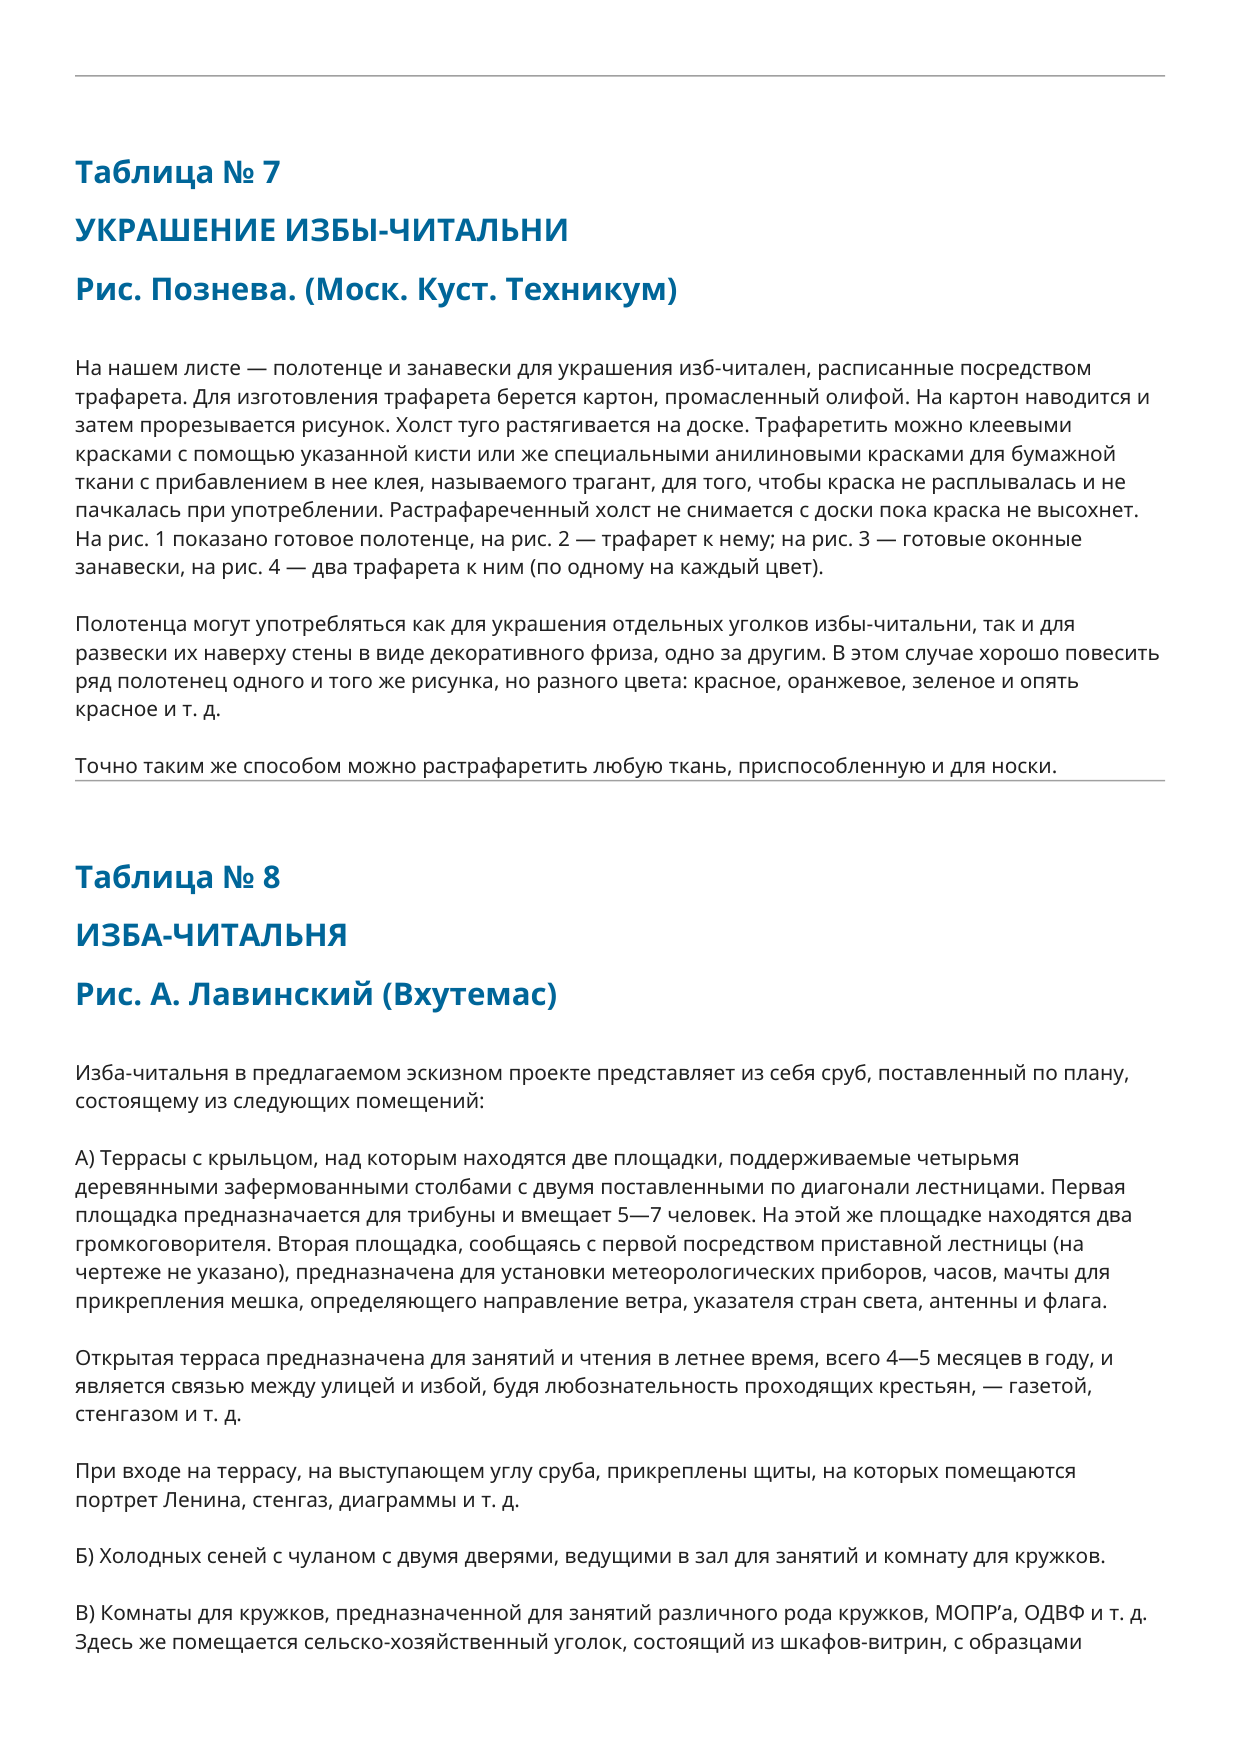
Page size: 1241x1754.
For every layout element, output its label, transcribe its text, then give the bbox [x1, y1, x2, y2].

text Изба-читальня в предлагаемом эскизном проекте представляет из себя сруб, поставленный по плану, состоящему из следующих помещений: [75, 1058, 1165, 1115]
text Таблица № 7 [75, 150, 1165, 193]
text A) Террасы с крыльцом, над которым находятся две площадки, поддерживаемые четырьмя деревянными зафермованными столбами с двумя поставленными по диагонали лестницами. Первая площадка предназначается для трибуны и вмещает 5—7 человек. На этой же площадке находятся два громкоговорителя. Вторая площадка, сообщаясь с первой посредством приставной лестницы (на чертеже не указано), предназначена для установки метеорологических приборов, часов, мачты для прикрепления мешка, определяющего направление ветра, указателя стран света, антенны и флага. [75, 1143, 1165, 1314]
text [75, 1598, 1165, 1655]
text УКРАШЕНИЕ ИЗБЫ-ЧИТАЛЬНИ [75, 208, 1165, 251]
text На нашем листе — полотенце и занавески для украшения изб-читален, расписанные посредством трафарета. Для изготовления трафарета берется картон, промасленный олифой. На картон наводится и затем прорезывается рисунок. Холст туго растягивается на доске. Трафаретить можно клеевыми красками с помощью указанной кисти или же специальными анилиновыми красками для бумажной ткани с прибавлением в нее клея, называемого трагант, для того, чтобы краска не расплывалась и не пачкалась при употреблении. Растрафареченный холст не снимается с доски пока краска не высохнет. На рис. 1 показано готовое полотенце, на рис. 2 — трафарет к нему; на рис. 3 — готовые оконные занавески, на рис. 4 — два трафарета к ним (по одному на каждый цвет). [75, 353, 1165, 581]
text Точно таким же способом можно растрафаретить любую ткань, приспособленную и для носки. [75, 751, 1165, 779]
text Рис. А. Лавинский (Вхутемас) [75, 972, 1165, 1014]
text Таблица № 8 [75, 855, 1165, 898]
text Открытая терраса предназначена для занятий и чтения в летнее время, всего 4—5 месяцев в году, и является связью между улицей и избой, будя любознательность проходящих крестьян, — газетой, стенгазом и т. д. [75, 1343, 1165, 1428]
text При входе на террасу, на выступающем углу сруба, прикреплены щиты, на которых помещаются портрет Ленина, стенгаз, диаграммы и т. д. [75, 1456, 1165, 1513]
text Б) Холодных сеней с чуланом с двумя дверями, ведущими в зал для занятий и комнату для кружков. [75, 1542, 1165, 1570]
text Рис. Познева. (Моск. Куст. Техникум) [75, 267, 1165, 309]
text Полотенца могут употребляться как для украшения отдельных уголков избы-читальни, так и для развески их наверху стены в виде декоративного фриза, одно за другим. В этом случае хорошо повесить ряд полотенец одного и того же рисунка, но разного цвета: красное, оранжевое, зеленое и опять красное и т. д. [75, 609, 1165, 723]
text ИЗБА-ЧИТАЛЬНЯ [75, 913, 1165, 956]
